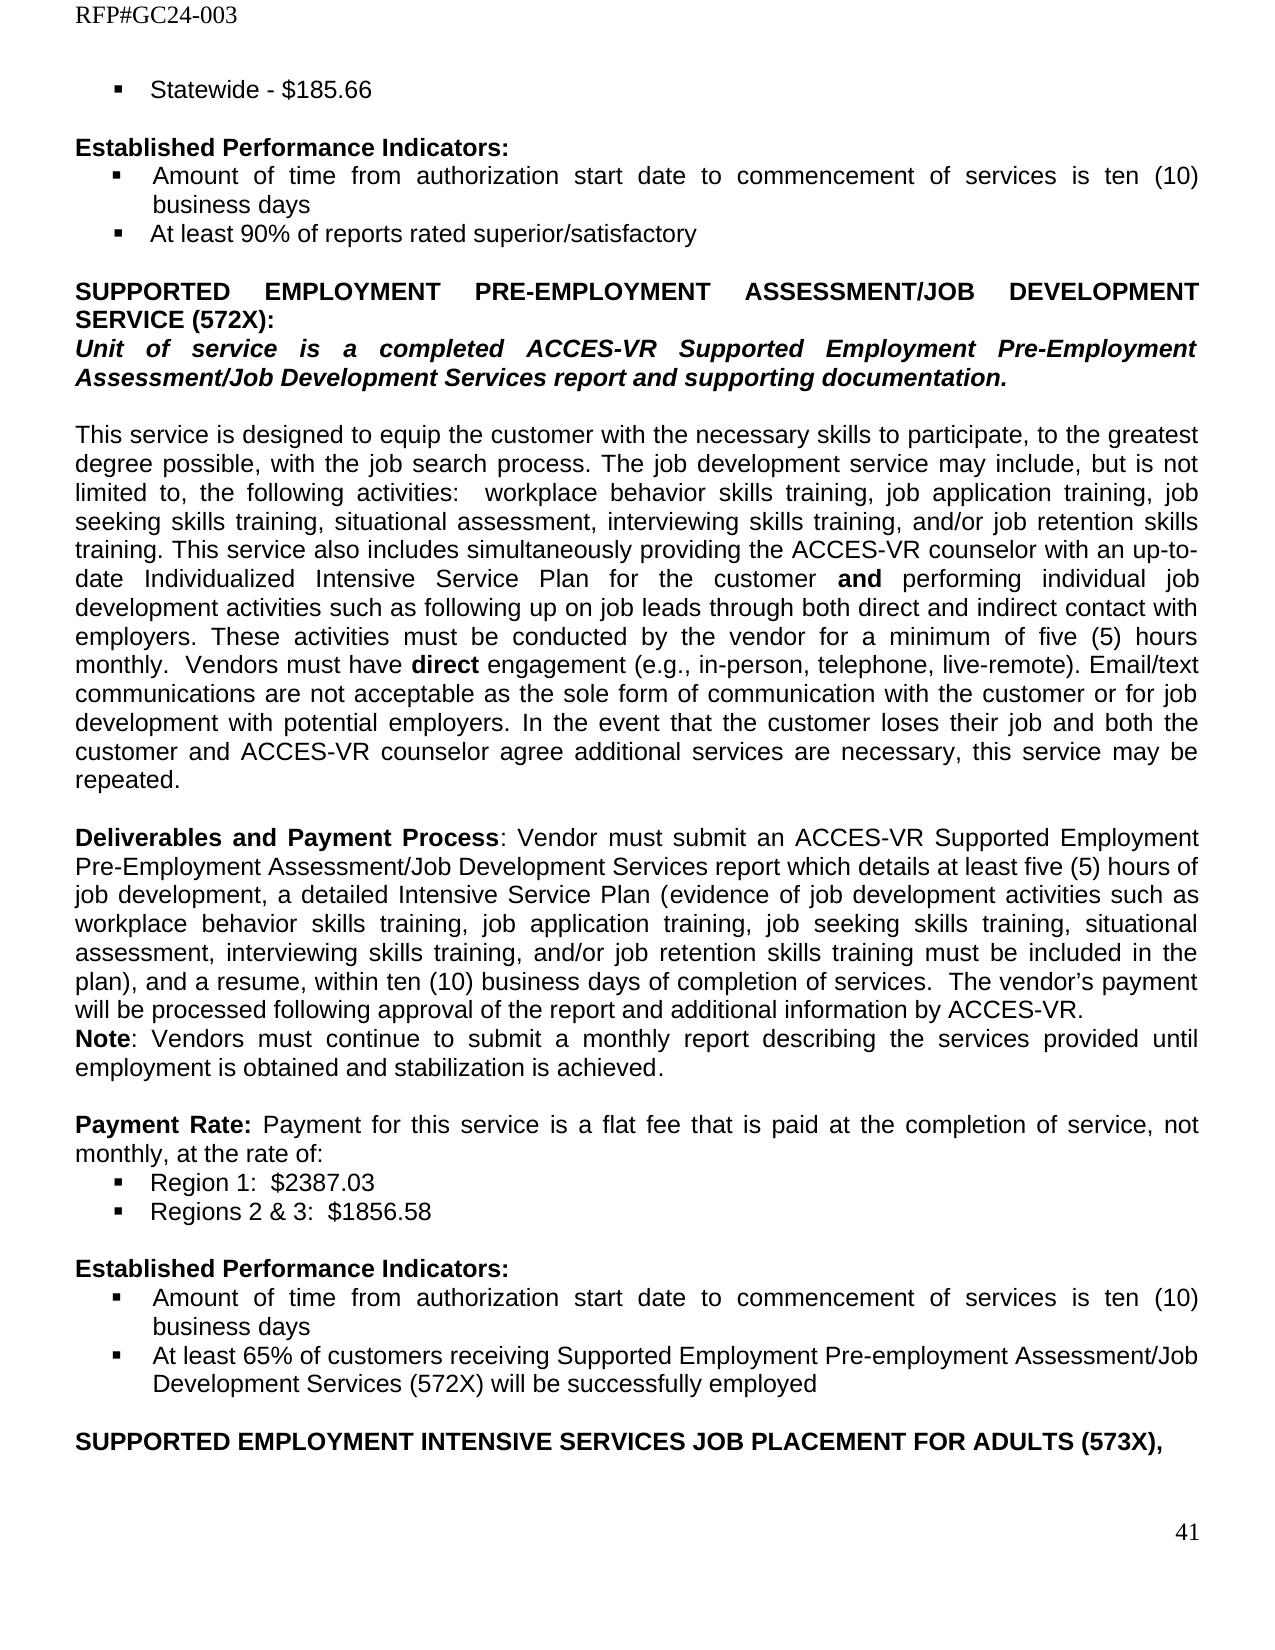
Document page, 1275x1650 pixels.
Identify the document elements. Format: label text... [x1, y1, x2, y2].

text Payment Rate: Payment for this service is a flat fee that is paid at the completion of service, not monthly, at the rate of: [75, 1110, 1200, 1168]
text Note: Vendors must continue to submit a monthly report describing the services provided until employment is obtained and stabilization is achieved. [75, 1024, 1200, 1082]
text Deliverables and Payment Process: Vendor must submit an ACCES-VR Supported Employment Pre-Employment Assessment/Job Development Services report which details at least five (5) hours of job development, a detailed Intensive Service Plan (evidence of job development activities such as workplace behavior skills training, job application training, job seeking skills training, situational assessment, interviewing skills training, and/or job retention skills training must be included in the plan), and a resume, within ten (10) business days of completion of services. The vendor’s payment will be processed following approval of the report and additional information by ACCES-VR. [75, 823, 1200, 1024]
list At least 65% of customers receiving Supported Employment Pre-employment Assessment/Job Development Services (572X) will be successfully employed [111, 1341, 1200, 1398]
list Region 1: $2387.03 [112, 1168, 1200, 1197]
text Established Performance Indicators: [75, 1254, 1200, 1283]
text Unit of service is a completed ACCES-VR Supported Employment Pre-Employment Assessment/Job Development Services report and supporting documentation. [75, 334, 1200, 392]
text SUPPORTED EMPLOYMENT INTENSIVE SERVICES JOB PLACEMENT FOR ADULTS (573X), [75, 1427, 1200, 1456]
list Statewide - $185.66 [112, 75, 1200, 104]
text Established Performance Indicators: [75, 133, 1200, 161]
list At least 90% of reports rated superior/satisfactory [112, 219, 1200, 248]
text SUPPORTED EMPLOYMENT PRE-EMPLOYMENT ASSESSMENT/JOB DEVELOPMENT SERVICE (572X): [75, 277, 1200, 334]
text This service is designed to equip the customer with the necessary skills to participate, to the greatest degree possible, with the job search process. The job development service may include, but is not limited to, the following activities: workplace behavior skills training, job application training, job seeking skills training, situational assessment, interviewing skills training, and/or job retention skills training. This service also includes simultaneously providing the ACCES-VR counselor with an up-to-date Individualized Intensive Service Plan for the customer and performing individual job development activities such as following up on job leads through both direct and indirect contact with employers. These activities must be conducted by the vendor for a minimum of five (5) hours monthly. Vendors must have direct engagement (e.g., in-person, telephone, live-remote). Email/text communications are not acceptable as the sole form of communication with the customer or for job development with potential employers. In the event that the customer loses their job and both the customer and ACCES-VR counselor agree additional services are necessary, this service may be repeated. [75, 420, 1200, 794]
list Amount of time from authorization start date to commencement of services is ten (10) business days [111, 161, 1200, 219]
list Regions 2 & 3: $1856.58 [112, 1197, 1200, 1226]
list Amount of time from authorization start date to commencement of services is ten (10) business days [111, 1283, 1200, 1341]
